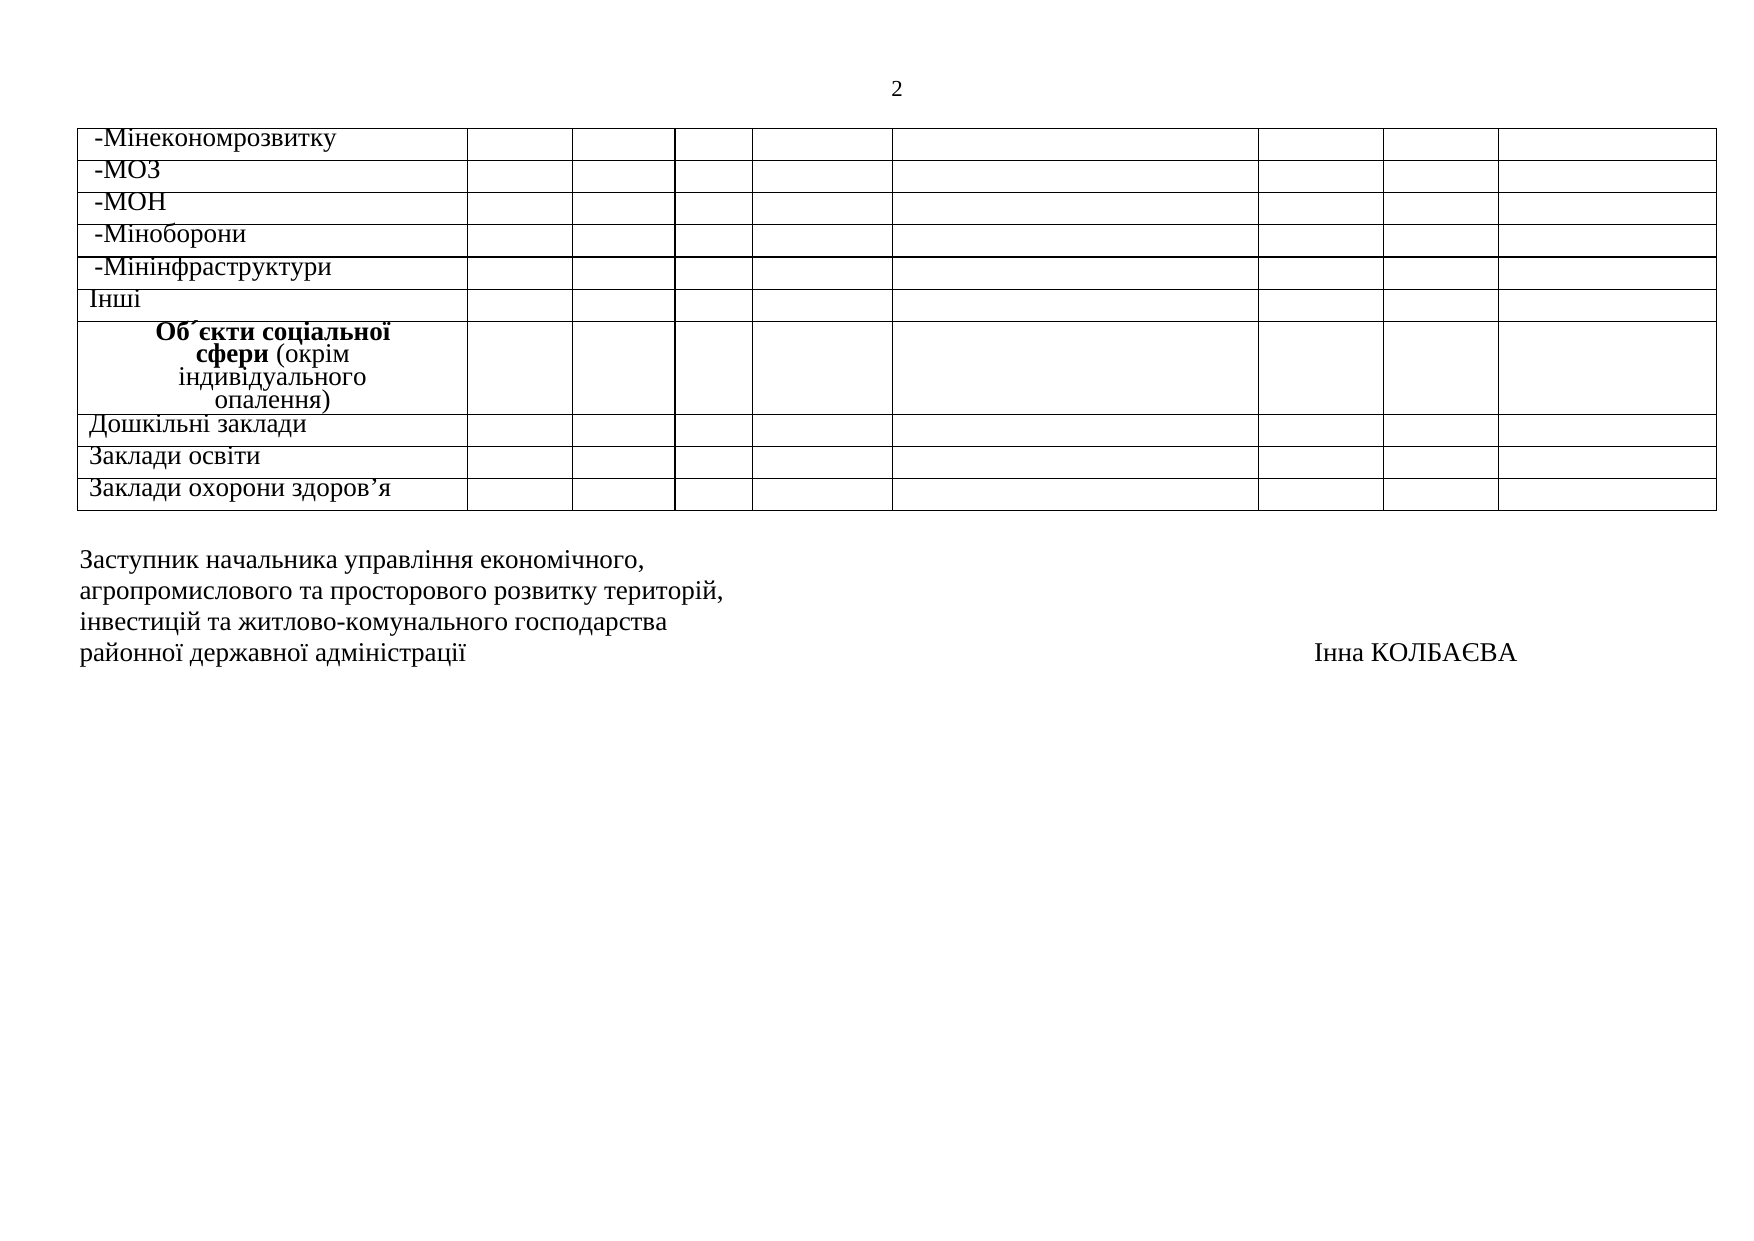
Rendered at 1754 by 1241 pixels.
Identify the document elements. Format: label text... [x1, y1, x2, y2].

table_cell Дошкільні заклади [78, 415, 467, 446]
table_cell [676, 415, 752, 446]
table_cell [676, 225, 752, 256]
table_cell [468, 225, 572, 256]
table_cell [1259, 479, 1383, 510]
table_cell [1259, 225, 1383, 256]
table_cell [1499, 290, 1716, 321]
table_cell [753, 290, 892, 321]
table_cell [468, 447, 572, 478]
table_cell [573, 479, 674, 510]
table_cell [893, 290, 1258, 321]
table_cell [573, 258, 674, 289]
table_cell -Міноборони [78, 225, 467, 256]
text агропромислового та просторового розвитку територій, [79, 574, 1725, 605]
table_cell [468, 290, 572, 321]
table_cell [753, 322, 892, 413]
table_cell [1384, 290, 1498, 321]
table_cell [893, 415, 1258, 446]
table_cell Заклади охорони здоров’я [78, 479, 467, 510]
table_cell [468, 479, 572, 510]
text Заступник начальника управління економічного, [79, 543, 906, 574]
table_cell [573, 225, 674, 256]
table_cell [893, 129, 1258, 160]
table_cell [1499, 415, 1716, 446]
table_cell [573, 193, 674, 224]
table_cell [753, 415, 892, 446]
table_cell -Мінекономрозвитку [78, 129, 467, 160]
table_cell [893, 322, 1258, 413]
table_cell [753, 161, 892, 192]
table_cell -МОН [78, 193, 467, 224]
table_cell [573, 322, 674, 413]
table_cell [1499, 129, 1716, 160]
table_cell [676, 193, 752, 224]
table_cell [1384, 479, 1498, 510]
table_cell [753, 479, 892, 510]
table_cell [676, 161, 752, 192]
table_cell [1259, 258, 1383, 289]
table_cell [893, 161, 1258, 192]
table_cell [1499, 479, 1716, 510]
table_cell [468, 322, 572, 413]
table_cell [573, 161, 674, 192]
table_cell [573, 415, 674, 446]
table_cell [1384, 415, 1498, 446]
table_cell [1499, 193, 1716, 224]
table_cell Заклади освіти [78, 447, 467, 478]
table_cell [1259, 322, 1383, 413]
table_cell [753, 225, 892, 256]
table_cell [1259, 290, 1383, 321]
table_cell [1259, 447, 1383, 478]
table_cell [1384, 447, 1498, 478]
table_cell [573, 290, 674, 321]
table_cell [893, 479, 1258, 510]
table_cell [468, 193, 572, 224]
table_cell [753, 129, 892, 160]
table_cell [468, 129, 572, 160]
table_cell [676, 258, 752, 289]
table_cell [1259, 129, 1383, 160]
table_cell [1499, 161, 1716, 192]
table_cell [1499, 258, 1716, 289]
table_cell [676, 322, 752, 413]
table_cell [676, 479, 752, 510]
text районної державної адміністрації Інна КОЛБАЄВА [79, 636, 1541, 668]
table_cell [1384, 322, 1498, 413]
table_cell [573, 129, 674, 160]
table_cell [753, 447, 892, 478]
table_cell [1499, 225, 1716, 256]
table_cell -Мінінфраструктури [78, 258, 467, 289]
table_cell [1384, 193, 1498, 224]
table_cell [676, 290, 752, 321]
table_cell [676, 129, 752, 160]
table_cell -МОЗ [78, 161, 467, 192]
table_cell [1384, 129, 1498, 160]
table_cell [1384, 258, 1498, 289]
text інвестицій та житлово-комунального господарства [79, 605, 906, 636]
table_cell [1499, 447, 1716, 478]
table_cell [676, 447, 752, 478]
table_cell [1384, 161, 1498, 192]
table_cell [468, 258, 572, 289]
table_cell [468, 161, 572, 192]
table_cell [893, 447, 1258, 478]
table_cell [1499, 322, 1716, 413]
table_cell [1259, 415, 1383, 446]
table_cell [893, 258, 1258, 289]
table_cell Об´єкти соціальної сфери (окрім індивідуального опалення) [78, 322, 467, 413]
table_cell [893, 193, 1258, 224]
table_cell [468, 415, 572, 446]
table_cell [753, 258, 892, 289]
table_cell [1384, 225, 1498, 256]
table_cell [1259, 161, 1383, 192]
table_cell [573, 447, 674, 478]
table_cell [753, 193, 892, 224]
table_cell [1259, 193, 1383, 224]
table_cell [893, 225, 1258, 256]
table_cell Інші [78, 290, 467, 321]
